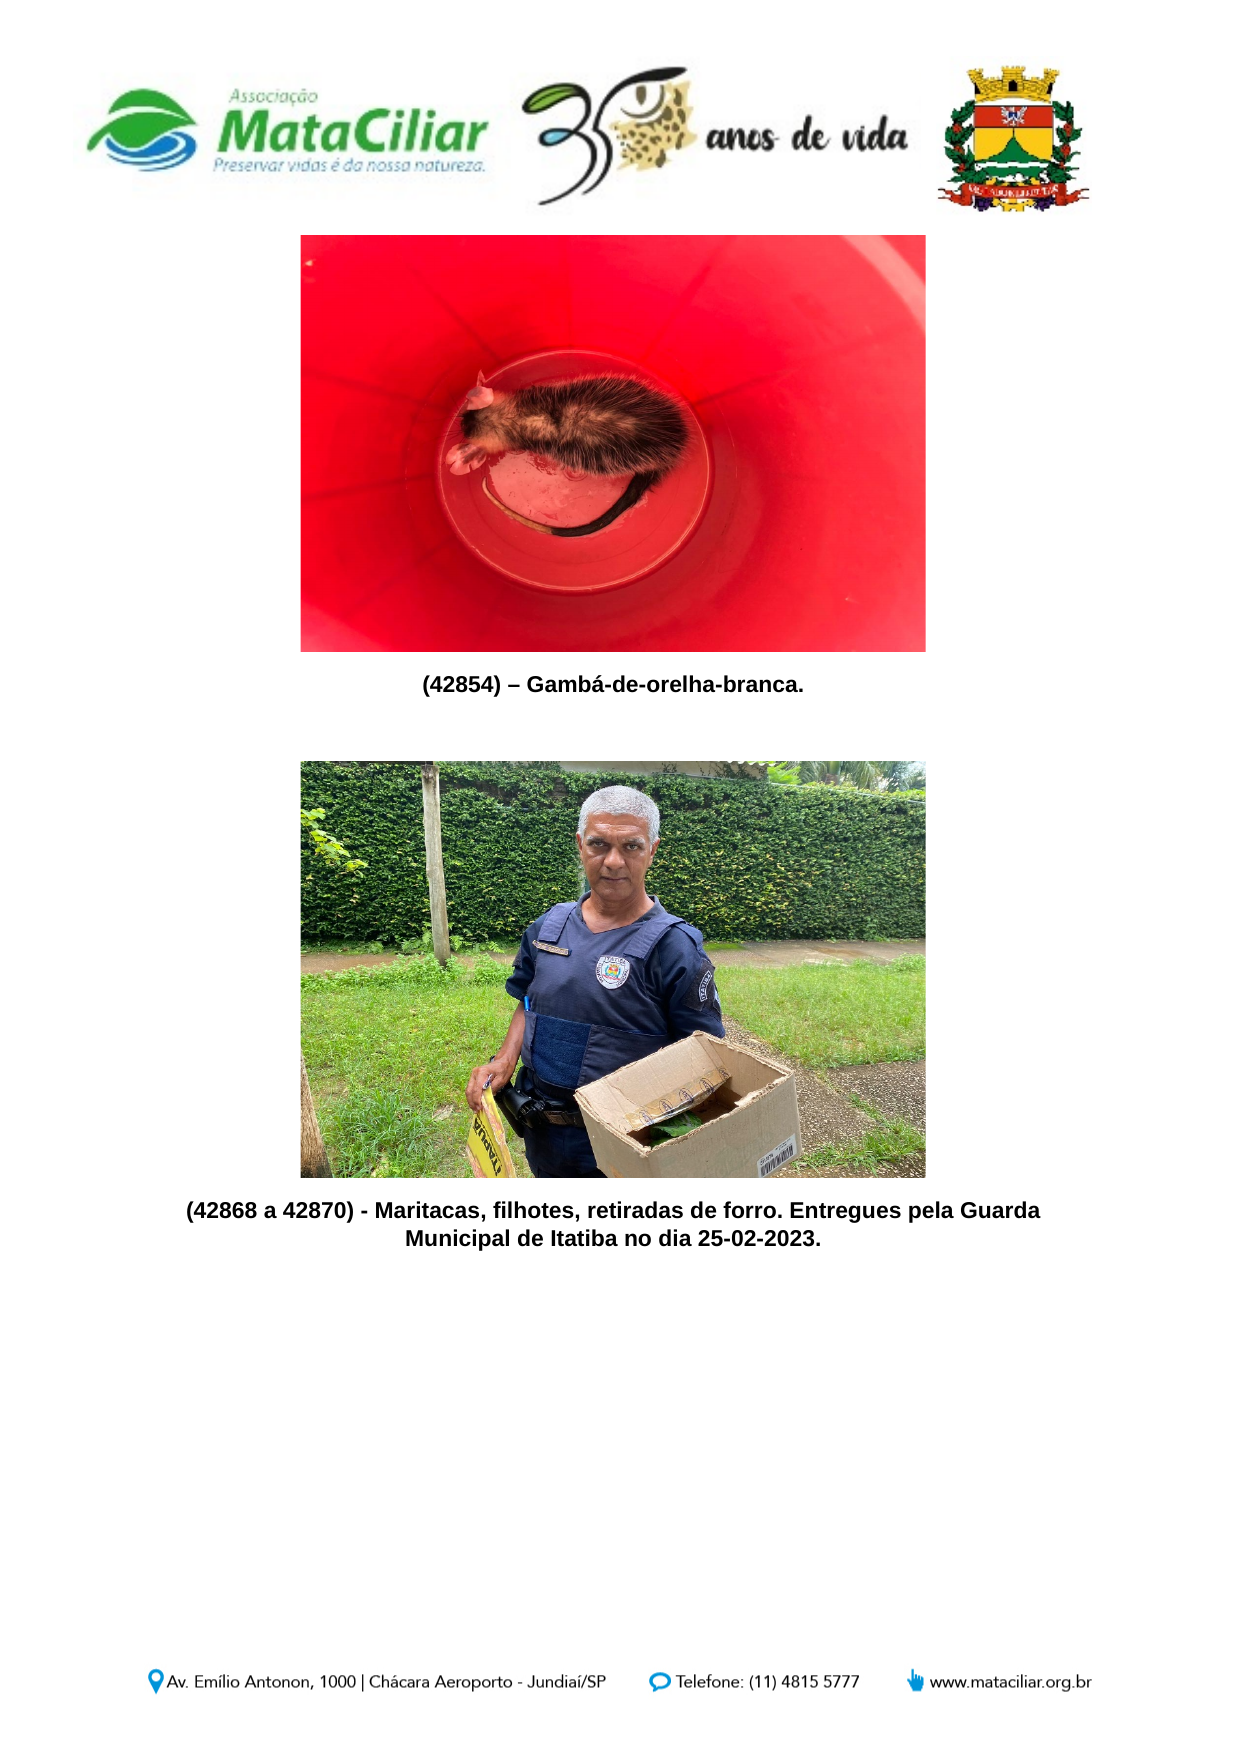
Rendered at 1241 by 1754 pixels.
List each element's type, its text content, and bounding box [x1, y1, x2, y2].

text (42854) – Gambá-de-orelha-branca. [177, 671, 1049, 697]
picture [71, 42, 920, 229]
picture [300, 235, 926, 652]
text (42868 a 42870) - Maritacas, filhotes, retiradas de forro. Entregues pela Guarda Municipal de Itatiba no dia 25-02-2023. [177, 1197, 1049, 1251]
picture [300, 761, 926, 1178]
picture [0, 1628, 1240, 1754]
